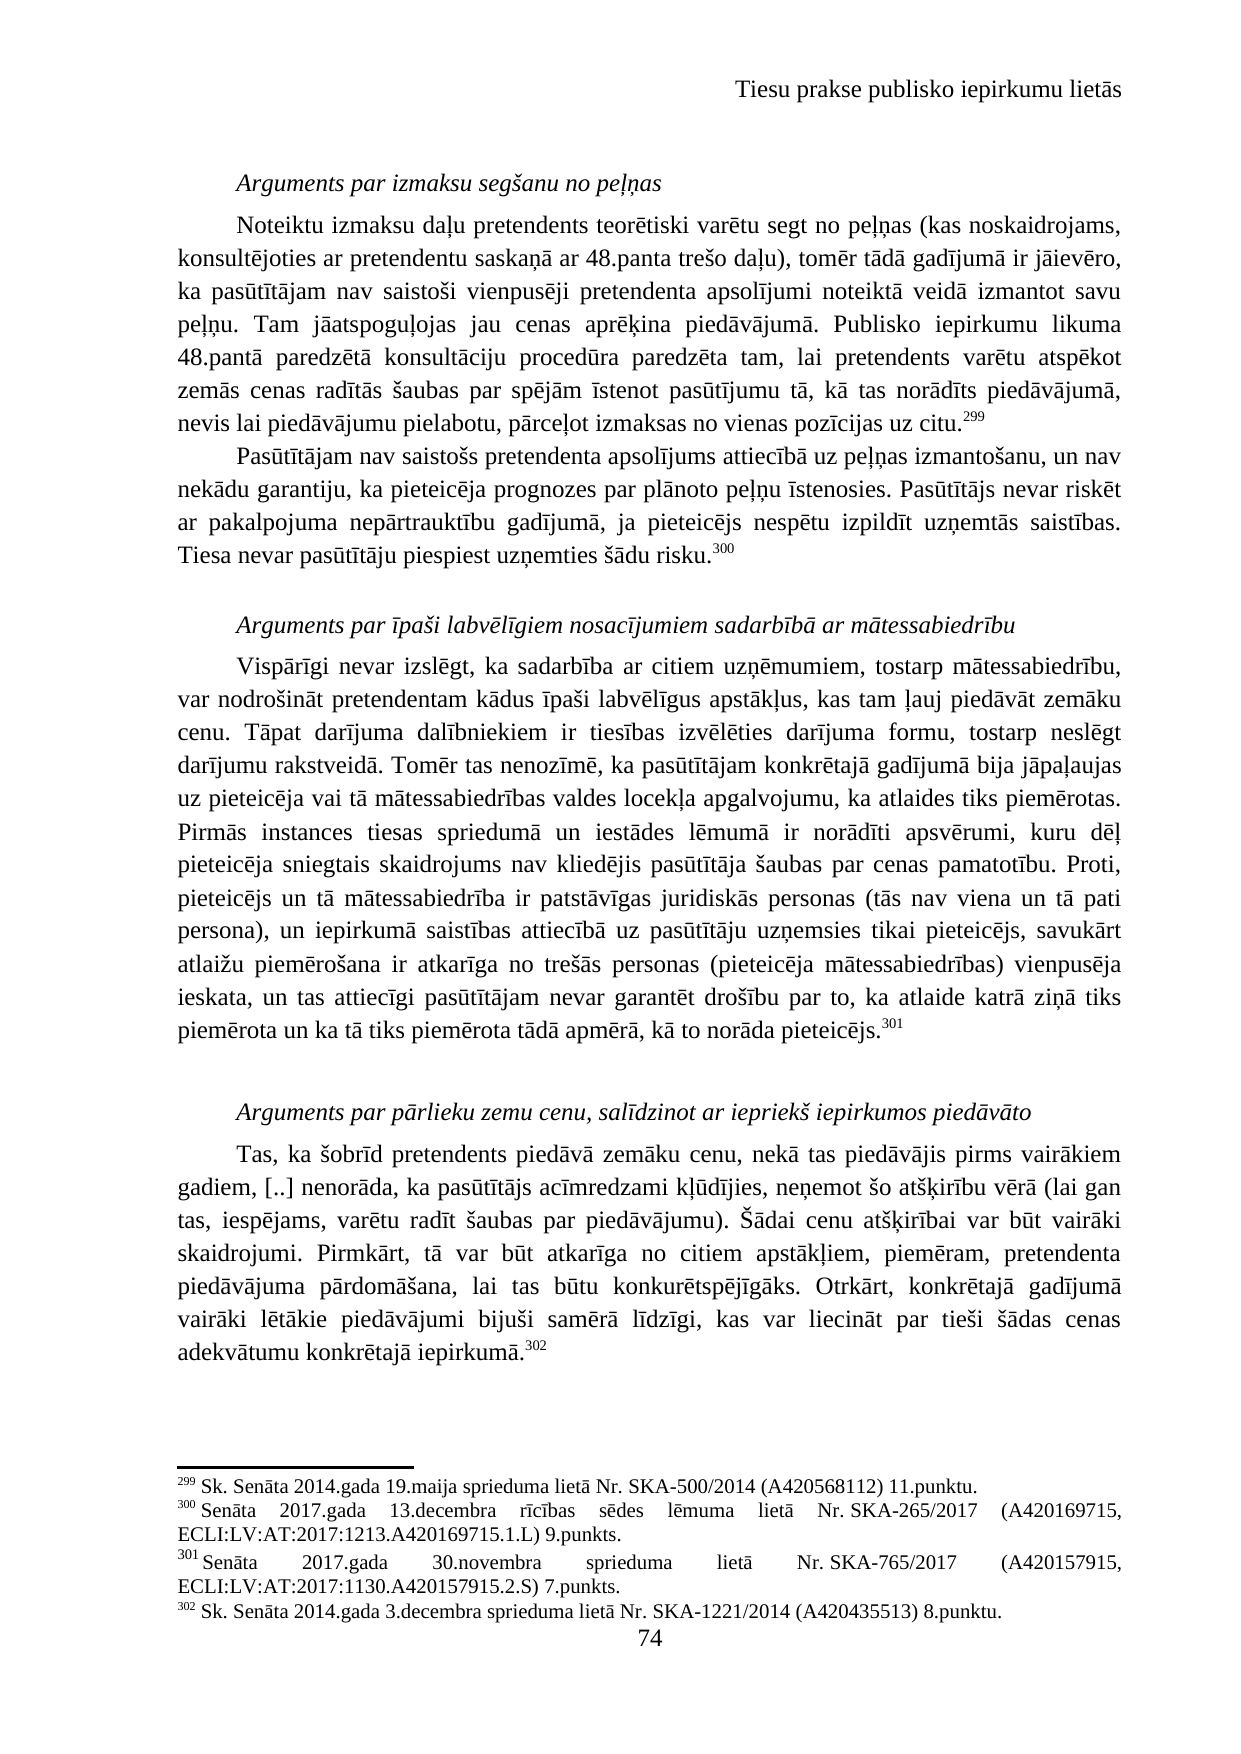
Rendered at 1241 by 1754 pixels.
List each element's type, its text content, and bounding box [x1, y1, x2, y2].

subtitle Arguments par pārlieku zemu cenu, salīdzinot ar iepriekš iepirkumos piedāvāto [177, 1097, 1122, 1126]
subtitle Arguments par izmaksu segšanu no peļņas [177, 168, 1122, 197]
text Noteiktu izmaksu daļu pretendents teorētiski varētu segt no peļņas (kas noskaidrojams, konsultējoties ar pretendentu saskaņā ar 48.panta trešo daļu), tomēr tādā gadījumā ir jāievēro, ka pasūtītājam nav saistoši vienpusēji pretendenta apsolījumi noteiktā veidā izmantot savu peļņu. Tam jāatspoguļojas jau cenas aprēķina piedāvājumā. Publisko iepirkumu likuma 48.pantā paredzētā konsultāciju procedūra paredzēta tam, lai pretendents varētu atspēkot zemās cenas radītās šaubas par spējām īstenot pasūtījumu tā, kā tas norādīts piedāvājumā, nevis lai piedāvājumu pielabotu, pārceļot izmaksas no vienas pozīcijas uz citu. [177, 210, 1122, 437]
text Pasūtītājam nav saistošs pretendenta apsolījums attiecībā uz peļņas izmantošanu, un nav nekādu garantiju, ka pieteicēja prognozes par plānoto peļņu īstenosies. Pasūtītājs nevar riskēt ar pakalpojuma nepārtrauktību gadījumā, ja pieteicējs nespētu izpildīt uzņemtās saistības. Tiesa nevar pasūtītāju piespiest uzņemties šādu risku. [177, 441, 1122, 569]
subtitle Arguments par īpaši labvēlīgiem nosacījumiem sadarbībā ar mātessabiedrību [177, 610, 1122, 639]
text Tas, ka šobrīd pretendents piedāvā zemāku cenu, nekā tas piedāvājis pirms vairākiem gadiem, [..] nenorāda, ka pasūtītājs acīmredzami kļūdījies, neņemot šo atšķirību vērā (lai gan tas, iespējams, varētu radīt šaubas par piedāvājumu). Šādai cenu atšķirībai var būt vairāki skaidrojumi. Pirmkārt, tā var būt atkarīga no citiem apstākļiem, piemēram, pretendenta piedāvājuma pārdomāšana, lai tas būtu konkurētspējīgāks. Otrkārt, konkrētajā gadījumā vairāki lētākie piedāvājumi bijuši samērā līdzīgi, kas var liecināt par tieši šādas cenas adekvātumu konkrētajā iepirkumā. [177, 1139, 1122, 1366]
text Vispārīgi nevar izslēgt, ka sadarbība ar citiem uzņēmumiem, tostarp mātessabiedrību, var nodrošināt pretendentam kādus īpaši labvēlīgus apstākļus, kas tam ļauj piedāvāt zemāku cenu. Tāpat darījuma dalībniekiem ir tiesības izvēlēties darījuma formu, tostarp neslēgt darījumu rakstveidā. Tomēr tas nenozīmē, ka pasūtītājam konkrētajā gadījumā bija jāpaļaujas uz pieteicēja vai tā mātessabiedrības valdes locekļa apgalvojumu, ka atlaides tiks piemērotas. Pirmās instances tiesas spriedumā un iestādes lēmumā ir norādīti apsvērumi, kuru dēļ pieteicēja sniegtais skaidrojums nav kliedējis pasūtītāja šaubas par cenas pamatotību. Proti, pieteicējs un tā mātessabiedrība ir patstāvīgas juridiskās personas (tās nav viena un tā pati persona), un iepirkumā saistības attiecībā uz pasūtītāju uzņemsies tikai pieteicējs, savukārt atlaižu piemērošana ir atkarīga no trešās personas (pieteicēja mātessabiedrības) vienpusēja ieskata, un tas attiecīgi pasūtītājam nevar garantēt drošību par to, ka atlaide katrā ziņā tiks piemērota un ka tā tiks piemērota tādā apmērā, kā to norāda pieteicējs. [177, 651, 1122, 1043]
